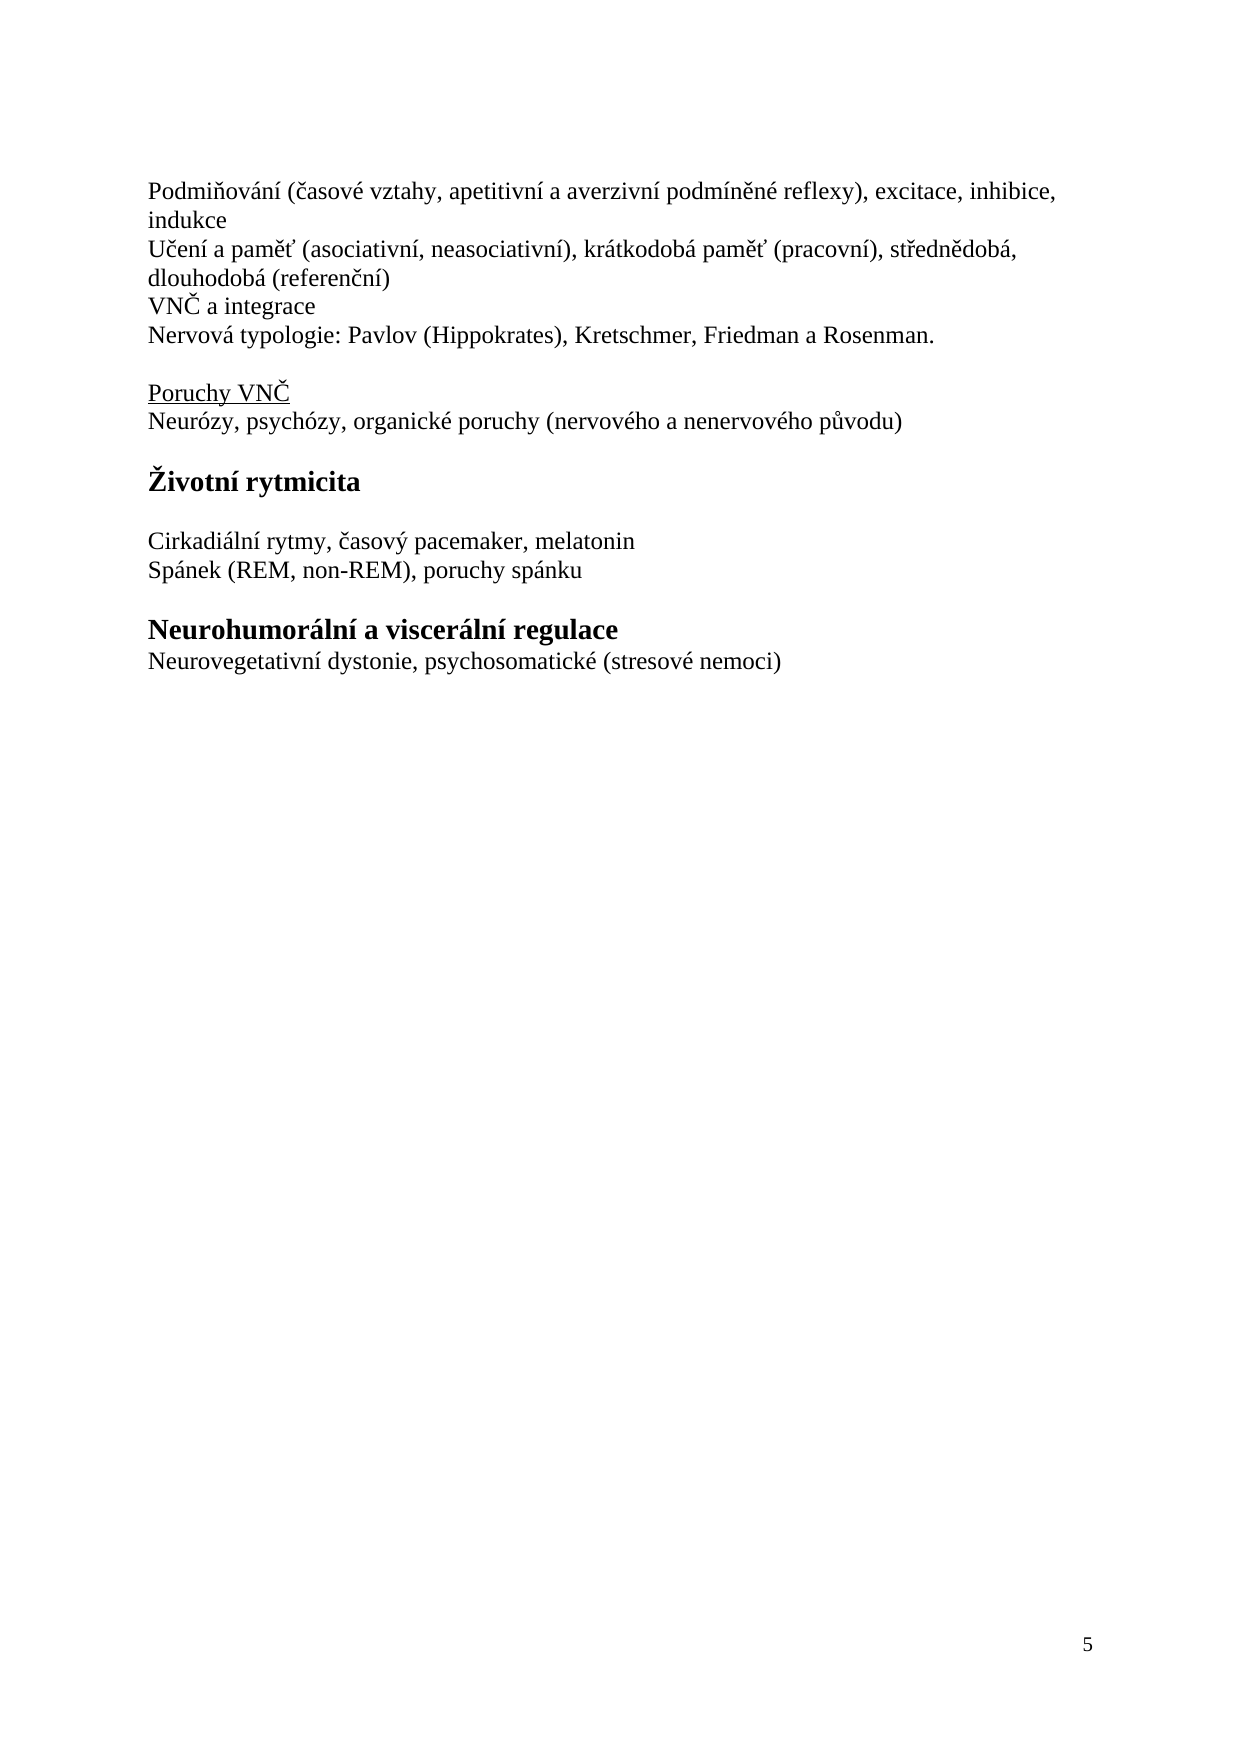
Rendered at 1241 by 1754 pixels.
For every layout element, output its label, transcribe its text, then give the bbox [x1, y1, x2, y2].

text Cirkadiální rytmy, časový pacemaker, melatonin [148, 526, 1093, 555]
text Poruchy VNČ [148, 378, 1093, 406]
text VNČ a integrace [148, 291, 1093, 320]
text Neurohumorální a viscerální regulace [148, 612, 1093, 646]
text Učení a paměť (asociativní, neasociativní), krátkodobá paměť (pracovní), střednědobá, dlouhodobá (referenční) [148, 234, 1093, 291]
text Neurovegetativní dystonie, psychosomatické (stresové nemoci) [148, 646, 1093, 675]
text Životní rytmicita [148, 464, 1093, 497]
text Spánek (REM, non-REM), poruchy spánku [148, 555, 1093, 584]
text Neurózy, psychózy, organické poruchy (nervového a nenervového původu) [148, 406, 1093, 435]
text Nervová typologie: Pavlov (Hippokrates), Kretschmer, Friedman a Rosenman. [148, 320, 1093, 349]
text Podmiňování (časové vztahy, apetitivní a averzivní podmíněné reflexy), excitace, inhibice, indukce [148, 176, 1093, 234]
